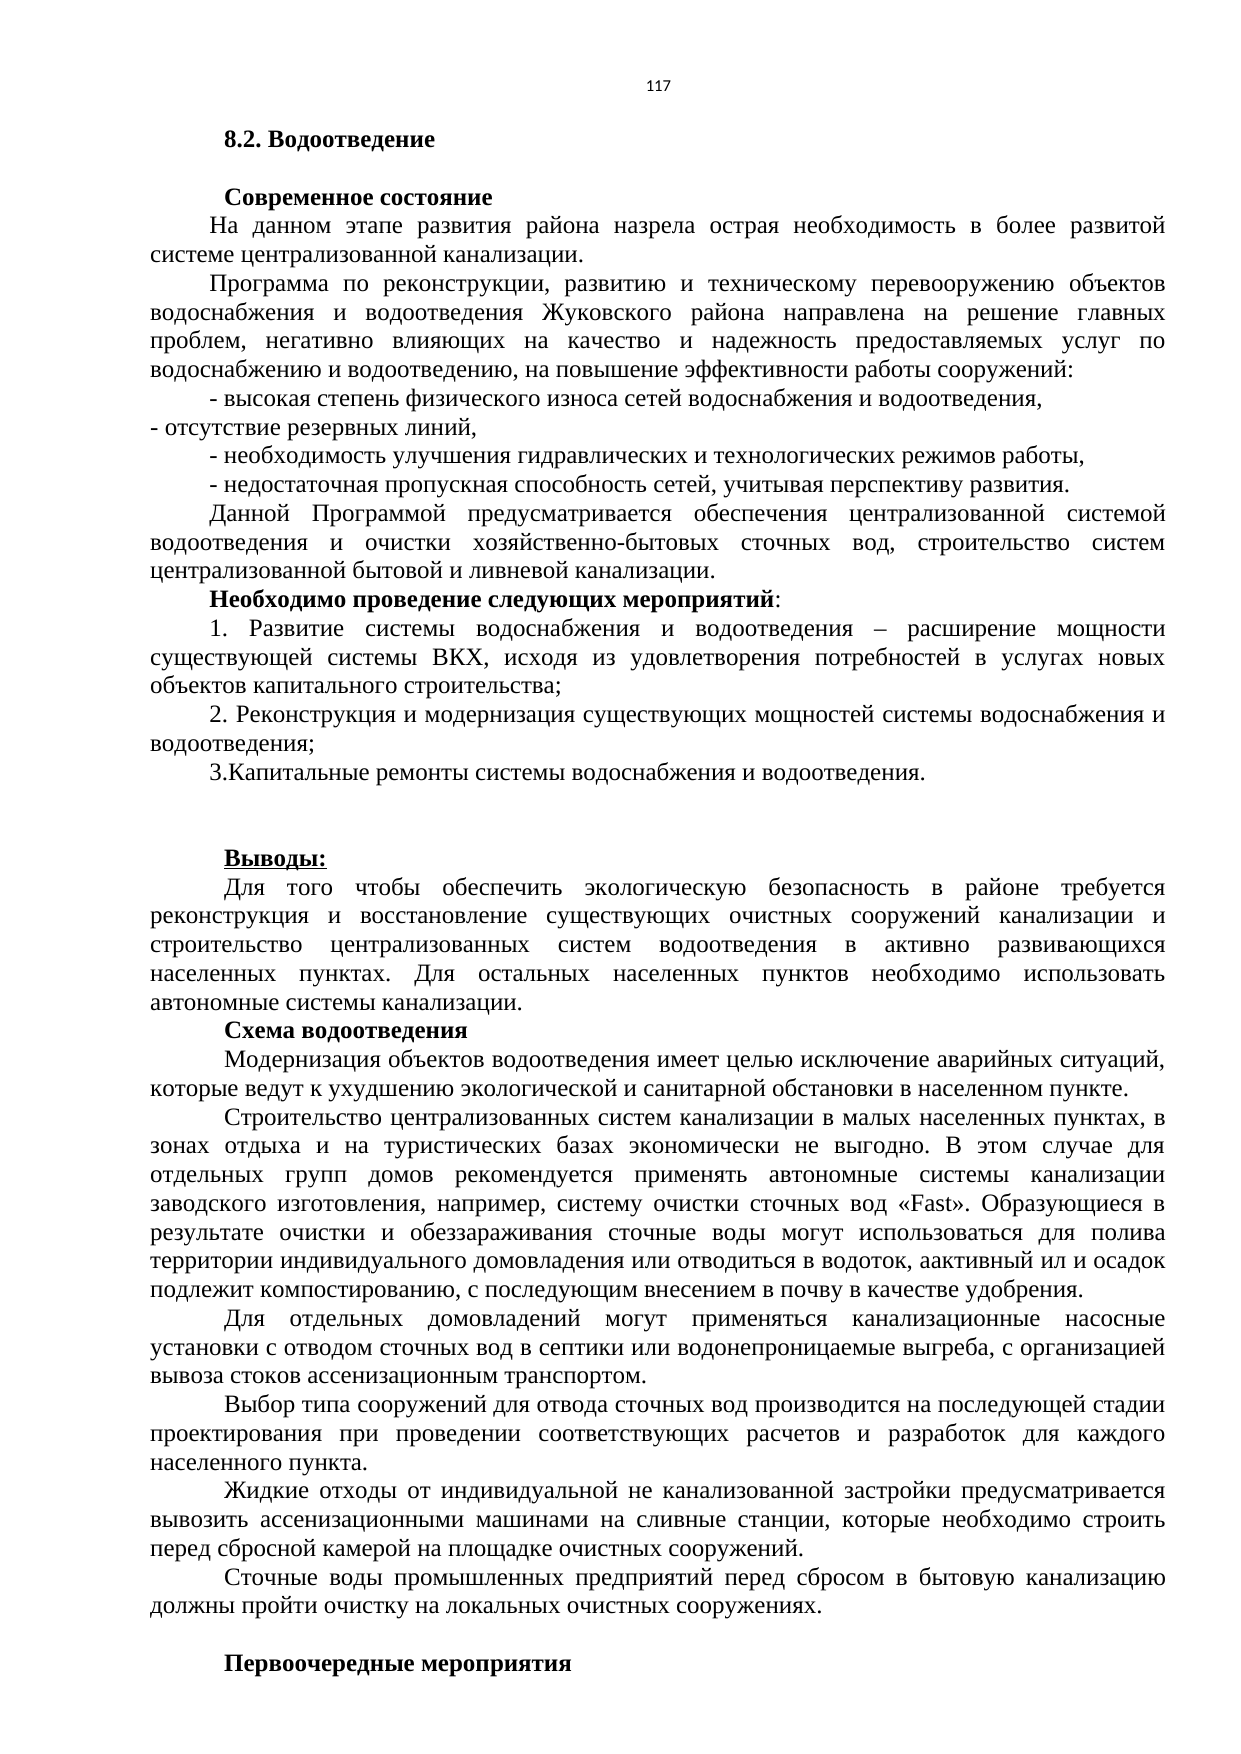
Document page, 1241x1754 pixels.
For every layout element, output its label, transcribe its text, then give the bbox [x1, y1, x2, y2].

text Программа по реконструкции, развитию и техническому перевооружению объектов водоснабжения и водоотведения Жуковского района направлена на решение главных проблем, негативно влияющих на качество и надежность предоставляемых услуг по водоснабжению и водоотведению, на повышение эффективности работы сооружений: [150, 268, 1166, 383]
text Жидкие отходы от индивидуальной не канализованной застройки предусматривается вывозить ассенизационными машинами на сливные станции, которые необходимо строить перед сбросной камерой на площадке очистных сооружений. [150, 1475, 1166, 1562]
text На данном этапе развития района назрела острая необходимость в более развитой системе централизованной канализации. [150, 210, 1166, 268]
text Строительство централизованных систем канализации в малых населенных пунктах, в зонах отдыха и на туристических базах экономически не выгодно. В этом случае для отдельных групп домов рекомендуется применять автономные системы канализации заводского изготовления, например, систему очистки сточных вод «Fast». Образующиеся в результате очистки и обеззараживания сточные воды могут использоваться для полива территории индивидуального домовладения или отводиться в водоток, аактивный ил и осадок подлежит компостированию, с последующим внесением в почву в качестве удобрения. [150, 1102, 1166, 1303]
text Для того чтобы обеспечить экологическую безопасность в районе требуется реконструкция и восстановление существующих очистных сооружений канализации и строительство централизованных систем водоотведения в активно развивающихся населенных пунктах. Для остальных населенных пунктов необходимо использовать автономные системы канализации. [150, 872, 1166, 1015]
text Модернизация объектов водоотведения имеет целью исключение аварийных ситуаций, которые ведут к ухудшению экологической и санитарной обстановки в населенном пункте. [150, 1044, 1166, 1102]
text Схема водоотведения [150, 1015, 1166, 1044]
text Для отдельных домовладений могут применяться канализационные насосные установки с отводом сточных вод в септики или водонепроницаемые выгреба, с организацией вывоза стоков ассенизационным транспортом. [150, 1303, 1166, 1389]
text Выбор типа сооружений для отвода сточных вод производится на последующей стадии проектирования при проведении соответствующих расчетов и разработок для каждого населенного пункта. [150, 1389, 1166, 1475]
text Данной Программой предусматривается обеспечения централизованной системой водоотведения и очистки хозяйственно-бытовых сточных вод, строительство систем централизованной бытовой и ливневой канализации. [150, 498, 1166, 584]
text - высокая степень физического износа сетей водоснабжения и водоотведения, - отсутствие резервных линий, [150, 383, 1166, 440]
text Выводы: [150, 843, 1166, 872]
text Сточные воды промышленных предприятий перед сбросом в бытовую канализацию должны пройти очистку на локальных очистных сооружениях. [150, 1562, 1166, 1619]
text 3.Капитальные ремонты системы водоснабжения и водоотведения. [150, 757, 1166, 785]
text Первоочередные мероприятия [150, 1648, 1166, 1677]
text 8.2. Водоотведение [150, 124, 1166, 153]
text 1. Развитие системы водоснабжения и водоотведения – расширение мощности существующей системы ВКХ, исходя из удовлетворения потребностей в услугах новых объектов капитального строительства; [150, 613, 1166, 699]
text 2. Реконструкция и модернизация существующих мощностей системы водоснабжения и водоотведения; [150, 699, 1166, 757]
text Современное состояние [150, 182, 1166, 210]
text Необходимо проведение следующих мероприятий: [150, 584, 1166, 613]
text - необходимость улучшения гидравлических и технологических режимов работы, [150, 440, 1166, 469]
text - недостаточная пропускная способность сетей, учитывая перспективу развития. [150, 469, 1166, 498]
